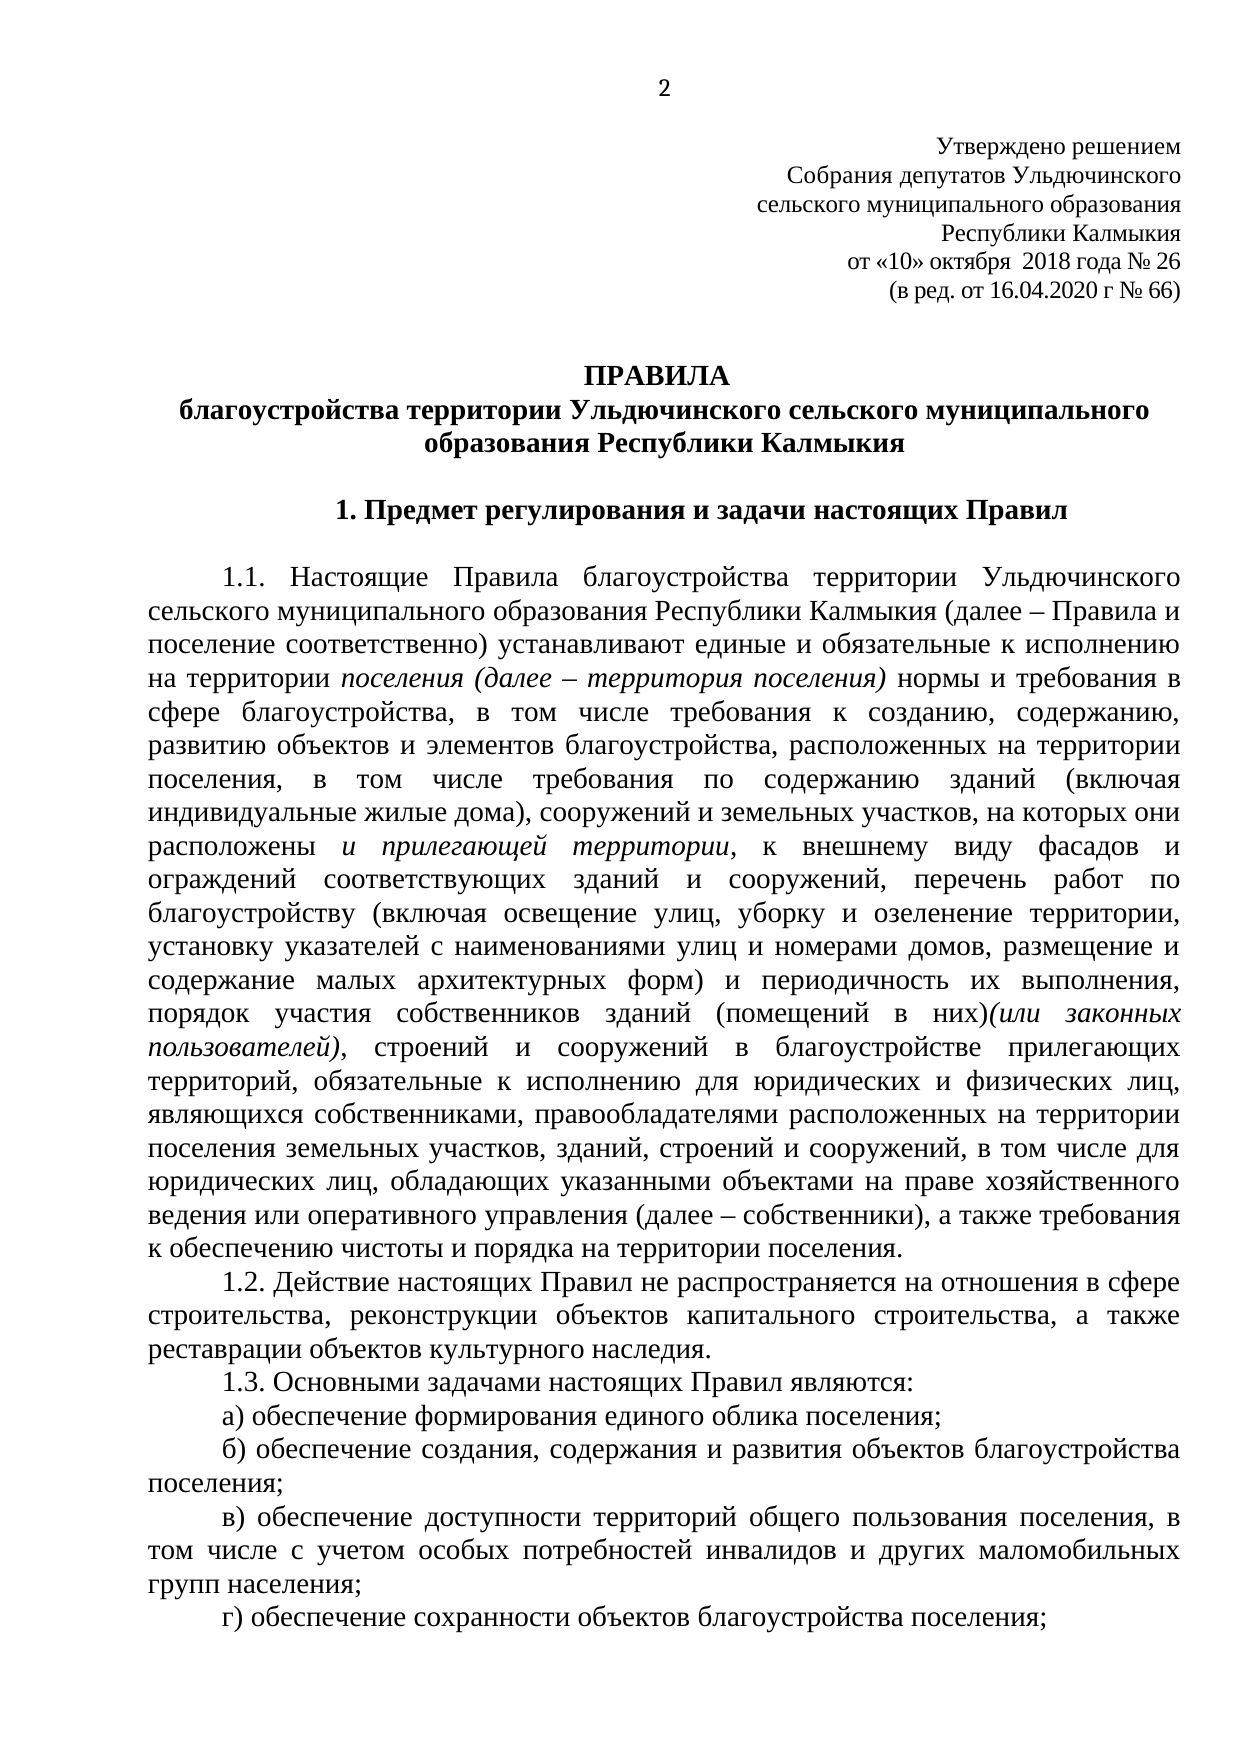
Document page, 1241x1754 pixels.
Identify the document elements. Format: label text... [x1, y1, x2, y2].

text 1.3. Основными задачами настоящих Правил являются: [148, 1364, 1181, 1398]
text Утверждено решением Собрания депутатов Ульдючинского сельского муниципального образования Республики Калмыкия от «10» октября 2018 года № 26 [148, 131, 1181, 275]
text 1. Предмет регулирования и задачи настоящих Правил [148, 492, 1181, 526]
text благоустройства территории Ульдючинского сельского муниципального образования Республики Калмыкия [148, 392, 1181, 459]
text б) обеспечение создания, содержания и развития объектов благоустройства поселения; [148, 1432, 1181, 1499]
text 1.1. Настоящие Правила благоустройства территории Ульдючинского сельского муниципального образования Республики Калмыкия (далее – Правила и поселение соответственно) устанавливают единые и обязательные к исполнению на территории поселения (далее – территория поселения) нормы и требования в сфере благоустройства, в том числе требования к созданию, содержанию, развитию объектов и элементов благоустройства, расположенных на территории поселения, в том числе требования по содержанию зданий (включая индивидуальные жилые дома), сооружений и земельных участков, на которых они расположены и прилегающей территории, к внешнему виду фасадов и ограждений соответствующих зданий и сооружений, перечень работ по благоустройству (включая освещение улиц, уборку и озеленение территории, установку указателей с наименованиями улиц и номерами домов, размещение и содержание малых архитектурных форм) и периодичность их выполнения, порядок участия собственников зданий (помещений в них)(или законных пользователей), строений и сооружений в благоустройстве прилегающих территорий, обязательные к исполнению для юридических и физических лиц, являющихся собственниками, правообладателями расположенных на территории поселения земельных участков, зданий, строений и сооружений, в том числе для юридических лиц, обладающих указанными объектами на праве хозяйственного ведения или оперативного управления (далее – собственники), а также требования к обеспечению чистоты и порядка на территории поселения. [148, 559, 1181, 1264]
text 1.2. Действие настоящих Правил не распространяется на отношения в сфере строительства, реконструкции объектов капитального строительства, а также реставрации объектов культурного наследия. [148, 1264, 1181, 1364]
text в) обеспечение доступности территорий общего пользования поселения, в том числе с учетом особых потребностей инвалидов и других маломобильных групп населения; [148, 1499, 1181, 1599]
text ПРАВИЛА [148, 358, 1034, 392]
text (в ред. от 16.04.2020 г № 66) [148, 275, 1181, 304]
text г) обеспечение сохранности объектов благоустройства поселения; [148, 1599, 1181, 1633]
text а) обеспечение формирования единого облика поселения; [148, 1398, 1181, 1432]
